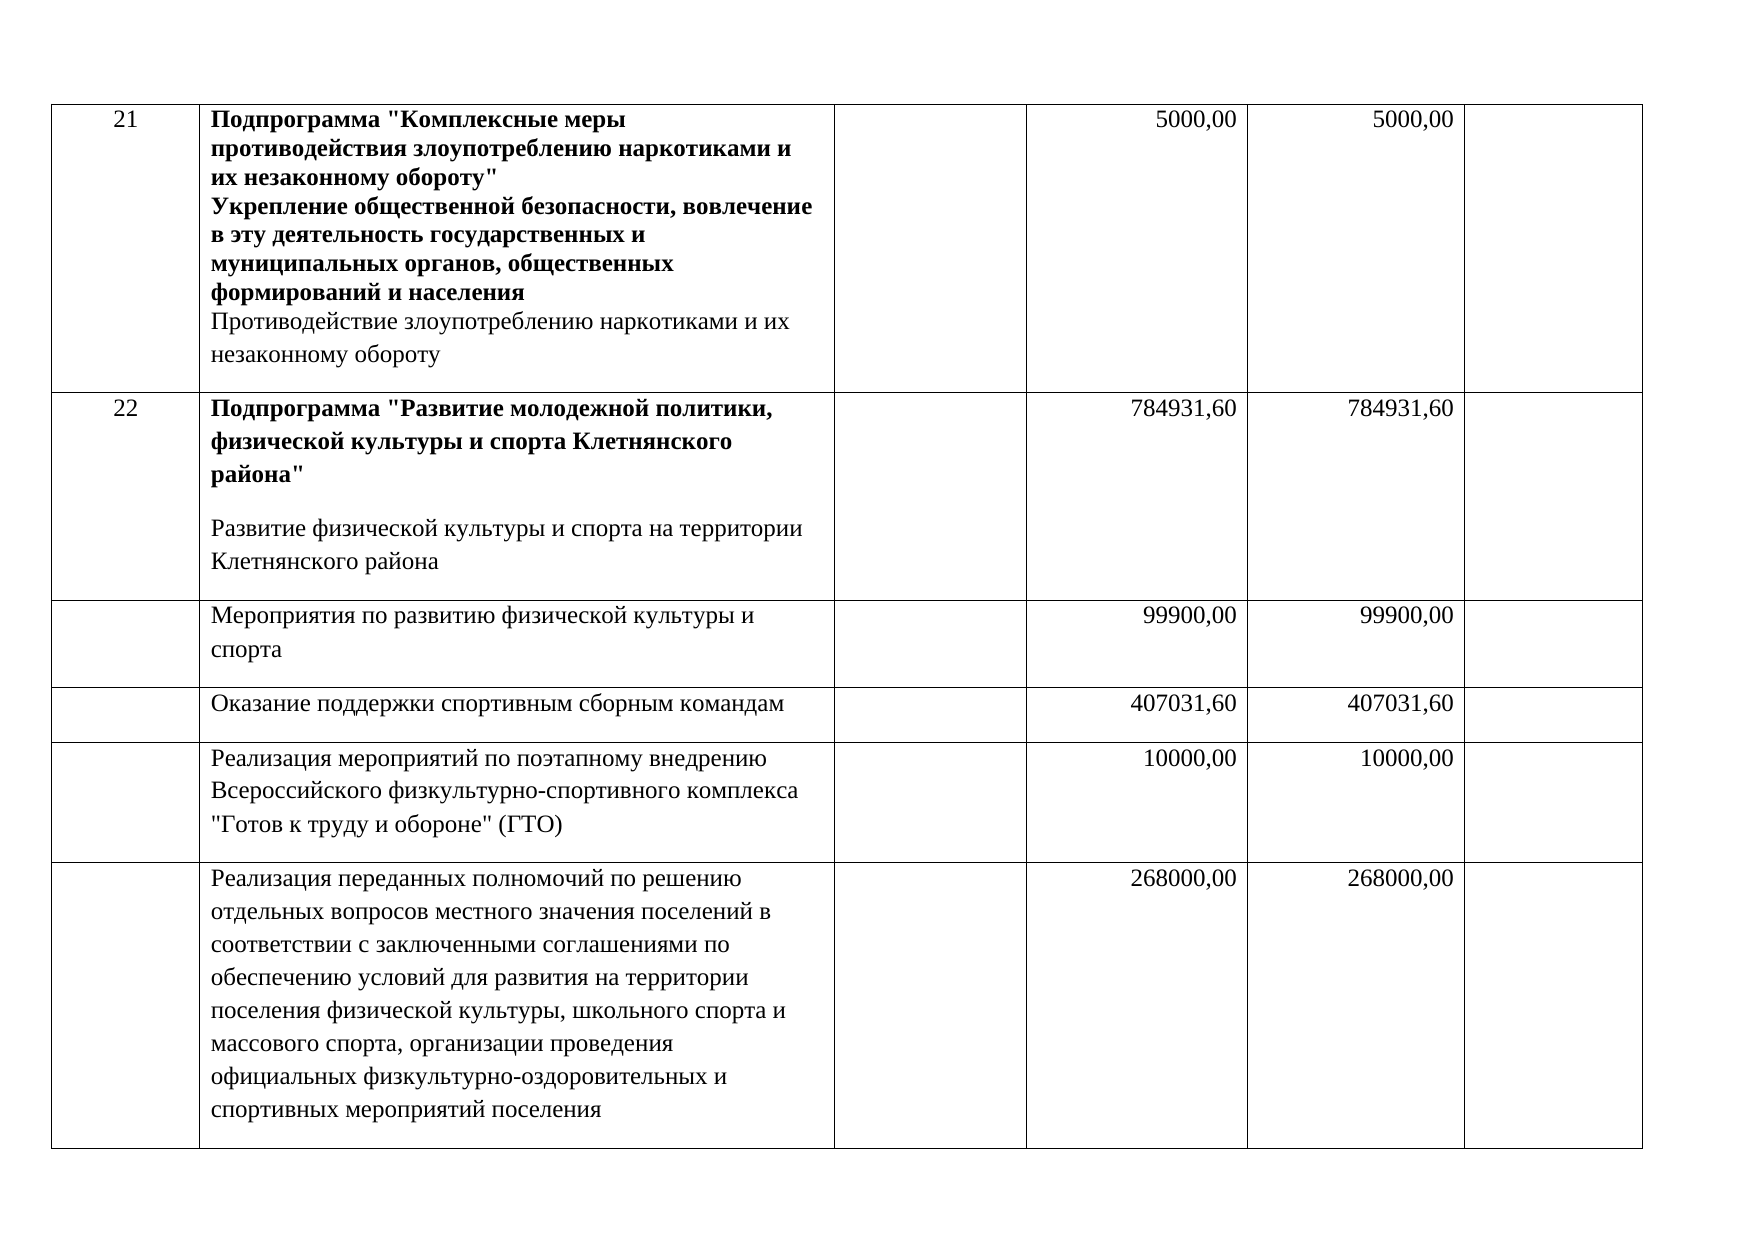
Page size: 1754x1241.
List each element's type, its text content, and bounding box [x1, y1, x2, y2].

table_cell Подпрограмма "Развитие молодежной политики, физической культуры и спорта Клетнянского района" Развитие физической культуры и спорта на территории Клетнянского района [200, 393, 834, 599]
table_cell [1465, 105, 1642, 392]
table_cell [1465, 393, 1642, 599]
table_cell Реализация переданных полномочий по решению отдельных вопросов местного значения поселений в соответствии с заключенными соглашениями по обеспечению условий для развития на территории поселения физической культуры, школьного спорта и массового спорта, организации проведения официальных физкультурно-оздоровительных и спортивных мероприятий поселения [200, 863, 834, 1148]
table_cell 784931,60 [1248, 393, 1464, 599]
table_cell [835, 688, 1026, 742]
table_cell [835, 105, 1026, 392]
table_cell 407031,60 [1248, 688, 1464, 742]
table_cell 10000,00 [1027, 743, 1247, 862]
table_cell 21 [52, 105, 199, 392]
table_cell 99900,00 [1248, 601, 1464, 687]
table_cell [835, 601, 1026, 687]
table_cell [1465, 688, 1642, 742]
table_cell 784931,60 [1027, 393, 1247, 599]
table_cell Мероприятия по развитию физической культуры и спорта [200, 601, 834, 687]
table_cell Подпрограмма "Комплексные меры противодействия злоупотреблению наркотиками и их незаконному обороту" Укрепление общественной безопасности, вовлечение в эту деятельность государственных и муниципальных органов, общественных формирований и населения Противодействие злоупотреблению наркотиками и их незаконному обороту [200, 105, 834, 392]
table_cell [1465, 743, 1642, 862]
table_cell 99900,00 [1027, 601, 1247, 687]
table_cell 22 [52, 393, 199, 599]
table_cell [52, 743, 199, 862]
table_cell [835, 393, 1026, 599]
table_cell 10000,00 [1248, 743, 1464, 862]
table_cell 5000,00 [1248, 105, 1464, 392]
table_cell 5000,00 [1027, 105, 1247, 392]
table_cell [1465, 863, 1642, 1148]
table_cell [1465, 601, 1642, 687]
table_cell Реализация мероприятий по поэтапному внедрению Всероссийского физкультурно-спортивного комплекса "Готов к труду и обороне" (ГТО) [200, 743, 834, 862]
table_cell [835, 743, 1026, 862]
table_cell [52, 863, 199, 1148]
table_cell Оказание поддержки спортивным сборным командам [200, 688, 834, 742]
table_cell 407031,60 [1027, 688, 1247, 742]
table_cell [52, 688, 199, 742]
table_cell 268000,00 [1027, 863, 1247, 1148]
table_cell [835, 863, 1026, 1148]
table_cell [52, 601, 199, 687]
table_cell 268000,00 [1248, 863, 1464, 1148]
